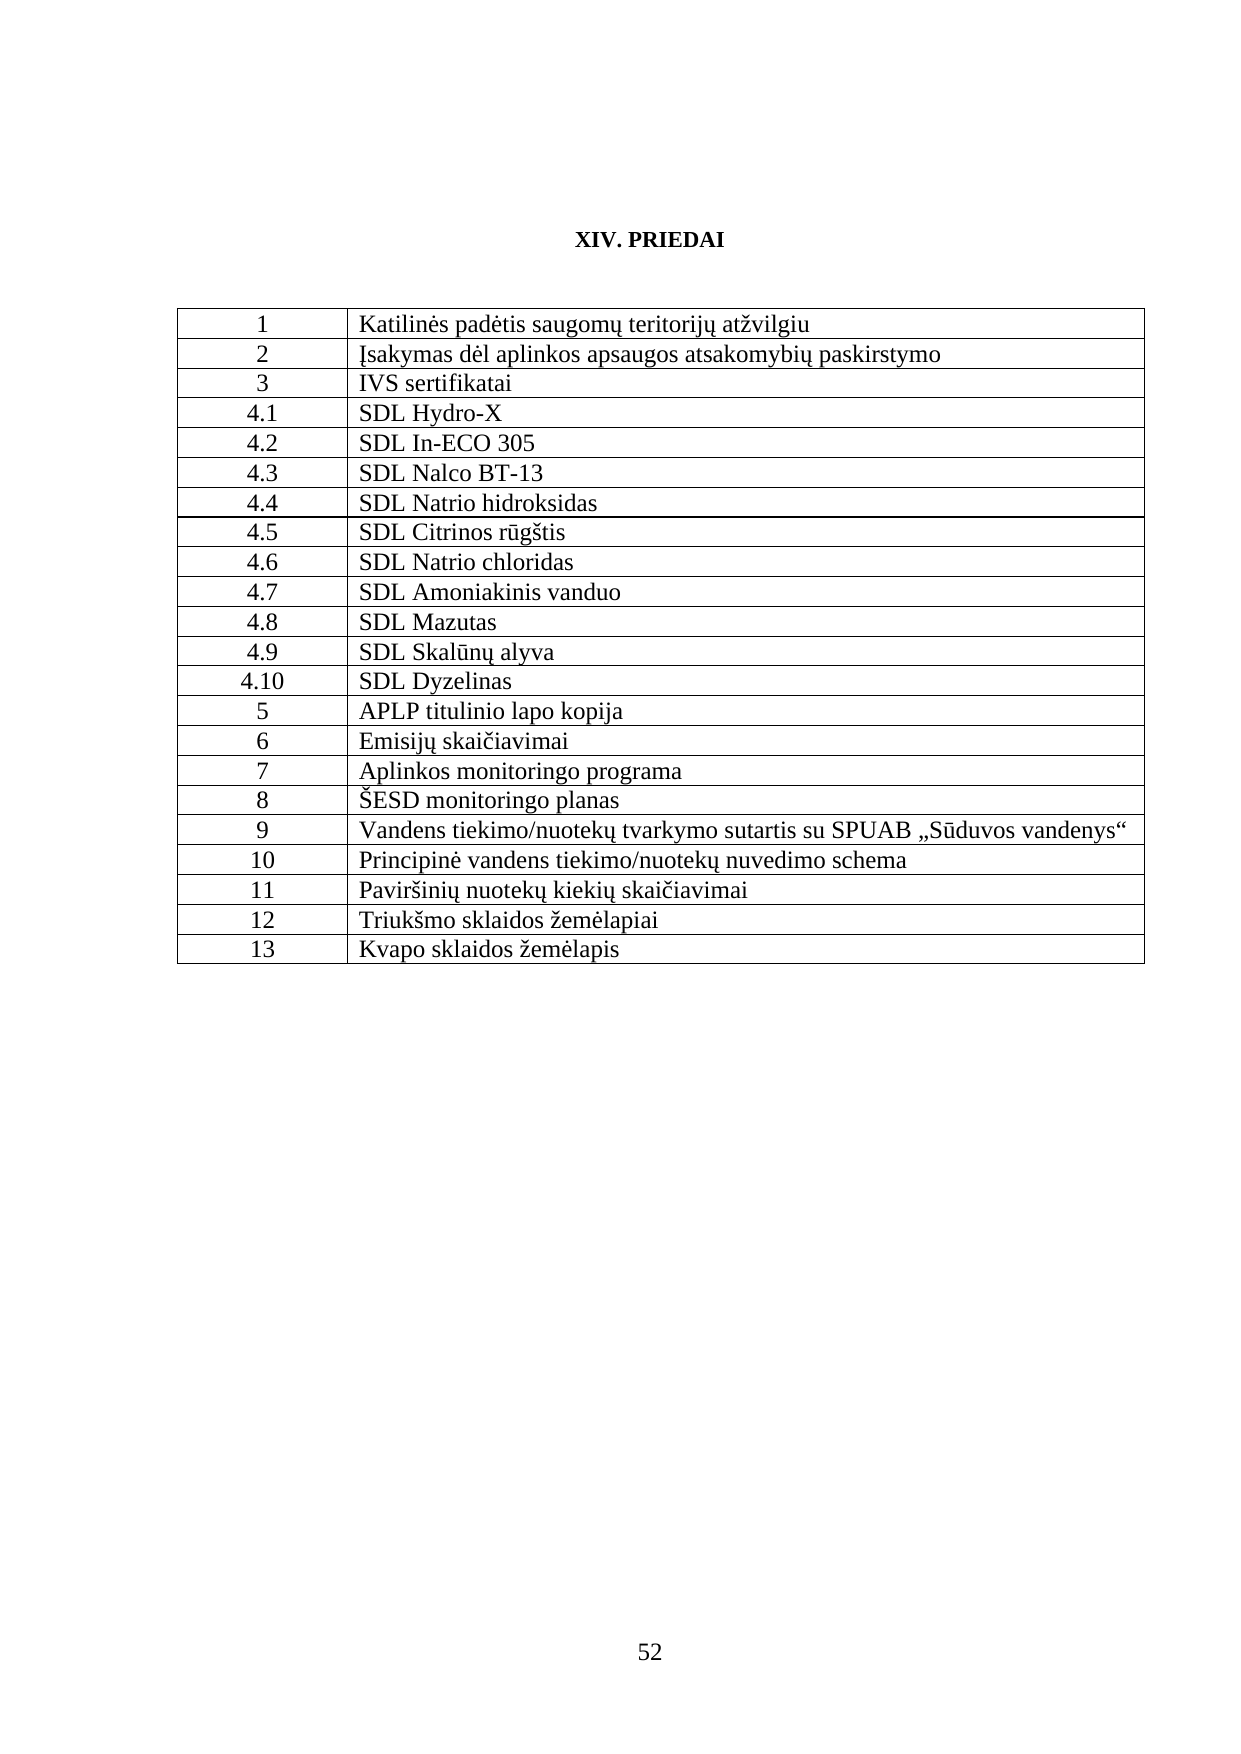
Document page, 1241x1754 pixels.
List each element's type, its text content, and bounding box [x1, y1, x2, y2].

subtitle XIV. PRIEDAI [177, 226, 1122, 252]
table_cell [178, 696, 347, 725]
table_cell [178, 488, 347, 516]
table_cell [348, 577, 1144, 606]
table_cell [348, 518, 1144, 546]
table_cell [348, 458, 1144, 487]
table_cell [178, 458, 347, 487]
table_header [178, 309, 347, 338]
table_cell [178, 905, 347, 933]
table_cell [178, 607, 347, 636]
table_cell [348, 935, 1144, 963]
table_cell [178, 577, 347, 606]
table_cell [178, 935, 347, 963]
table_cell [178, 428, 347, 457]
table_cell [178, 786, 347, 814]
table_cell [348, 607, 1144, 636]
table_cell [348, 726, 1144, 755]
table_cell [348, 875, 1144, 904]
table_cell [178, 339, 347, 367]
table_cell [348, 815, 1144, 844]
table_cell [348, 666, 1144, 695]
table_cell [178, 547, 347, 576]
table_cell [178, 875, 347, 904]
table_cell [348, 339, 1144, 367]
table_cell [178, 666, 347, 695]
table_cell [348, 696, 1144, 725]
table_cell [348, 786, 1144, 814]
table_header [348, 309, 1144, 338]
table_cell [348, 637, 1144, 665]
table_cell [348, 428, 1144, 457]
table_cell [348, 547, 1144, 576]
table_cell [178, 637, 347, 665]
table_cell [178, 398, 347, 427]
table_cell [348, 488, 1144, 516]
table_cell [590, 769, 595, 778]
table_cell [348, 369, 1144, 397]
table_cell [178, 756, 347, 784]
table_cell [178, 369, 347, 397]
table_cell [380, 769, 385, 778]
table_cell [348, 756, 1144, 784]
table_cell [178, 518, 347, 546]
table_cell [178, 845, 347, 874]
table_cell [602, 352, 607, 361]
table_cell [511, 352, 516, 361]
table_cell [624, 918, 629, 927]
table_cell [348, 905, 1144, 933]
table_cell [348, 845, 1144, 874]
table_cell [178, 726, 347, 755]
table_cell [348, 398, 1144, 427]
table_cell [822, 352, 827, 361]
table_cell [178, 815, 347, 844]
